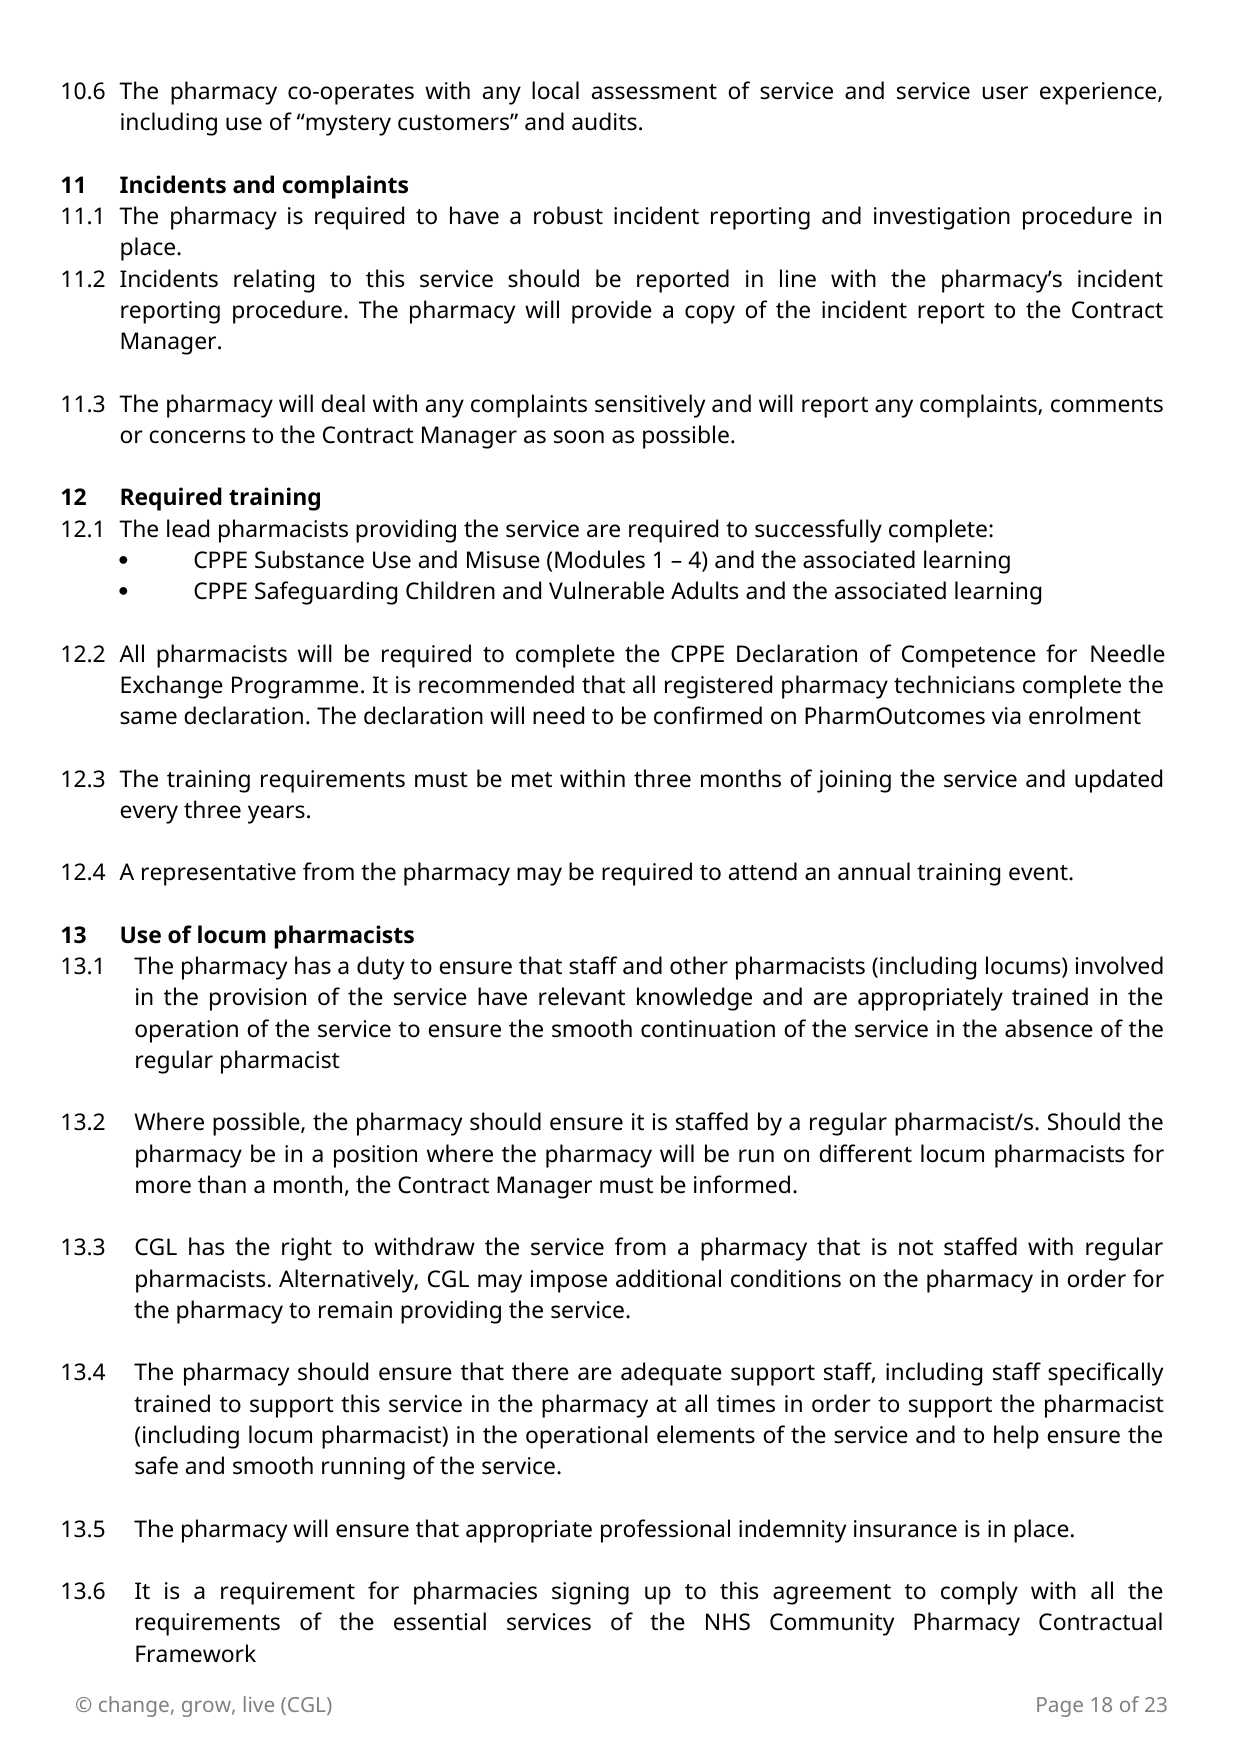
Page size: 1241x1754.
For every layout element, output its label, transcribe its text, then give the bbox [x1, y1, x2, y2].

list A representative from the pharmacy may be required to attend an annual training event. [60, 856, 1165, 887]
list The lead pharmacists providing the service are required to successfully complete: [60, 512, 1165, 544]
list Where possible, the pharmacy should ensure it is staffed by a regular pharmacist/s. Should the pharmacy be in a position where the pharmacy will be run on different locum pharmacists for more than a month, the Contract Manager must be informed. [60, 1106, 1165, 1200]
list It is a requirement for pharmacies signing up to this agreement to comply with all the requirements of the essential services of the NHS Community Pharmacy Contractual Framework [60, 1575, 1165, 1669]
list The pharmacy should ensure that there are adequate support staff, including staff specifically trained to support this service in the pharmacy at all times in order to support the pharmacist (including locum pharmacist) in the operational elements of the service and to help ensure the safe and smooth running of the service. [60, 1356, 1165, 1481]
list Incidents relating to this service should be reported in line with the pharmacy’s incident reporting procedure. The pharmacy will provide a copy of the incident report to the Contract Manager. [60, 262, 1165, 356]
list All pharmacists will be required to complete the CPPE Declaration of Competence for Needle Exchange Programme. It is recommended that all registered pharmacy technicians complete the same declaration. The declaration will need to be confirmed on PharmOutcomes via enrolment [60, 637, 1165, 731]
list CGL has the right to withdraw the service from a pharmacy that is not staffed with regular pharmacists. Alternatively, CGL may impose additional conditions on the pharmacy in order for the pharmacy to remain providing the service. [60, 1231, 1165, 1325]
list Required training [60, 481, 1165, 512]
list Incidents and complaints [60, 169, 1165, 200]
list The pharmacy is required to have a robust incident reporting and investigation procedure in place. [60, 200, 1165, 262]
list The pharmacy has a duty to ensure that staff and other pharmacists (including locums) involved in the provision of the service have relevant knowledge and are appropriately trained in the operation of the service to ensure the smooth continuation of the service in the absence of the regular pharmacist [60, 950, 1165, 1075]
list CPPE Substance Use and Misuse (Modules 1 – 4) and the associated learning [119, 544, 1165, 575]
list Use of locum pharmacists [60, 919, 1165, 950]
list The pharmacy will ensure that appropriate professional indemnity insurance is in place. [60, 1512, 1165, 1544]
list The pharmacy will deal with any complaints sensitively and will report any complaints, comments or concerns to the Contract Manager as soon as possible. [60, 387, 1165, 450]
list CPPE Safeguarding Children and Vulnerable Adults and the associated learning [119, 575, 1165, 606]
list The pharmacy co-operates with any local assessment of service and service user experience, including use of “mystery customers” and audits. [60, 75, 1165, 137]
list The training requirements must be met within three months of joining the service and updated every three years. [60, 762, 1165, 825]
